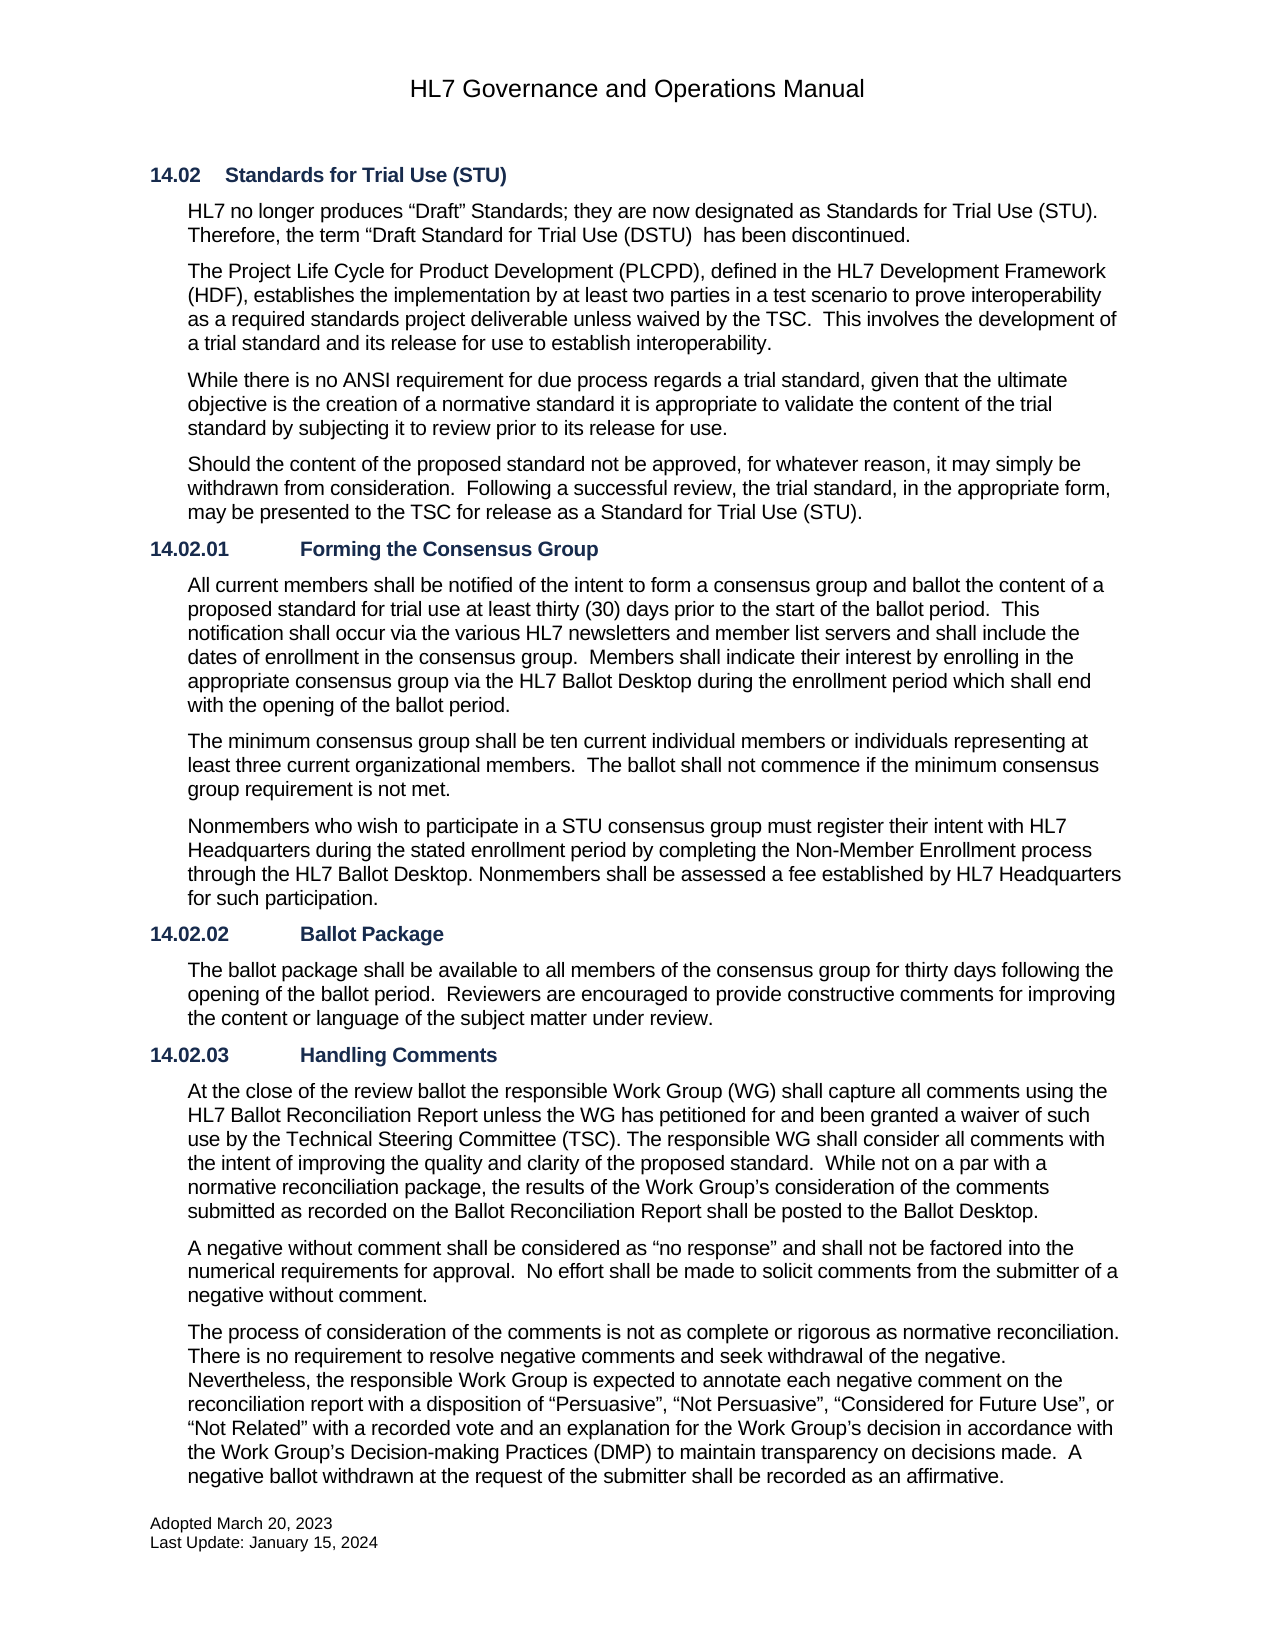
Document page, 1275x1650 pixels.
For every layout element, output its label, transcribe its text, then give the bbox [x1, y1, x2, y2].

text A negative without comment shall be considered as “no response” and shall not be factored into the numerical requirements for approval. No effort shall be made to solicit comments from the submitter of a negative without comment. [187, 1235, 1125, 1307]
subtitle Standards for Trial Use (STU) [150, 162, 1125, 186]
text The process of consideration of the comments is not as complete or rigorous as normative reconciliation. There is no requirement to resolve negative comments and seek withdrawal of the negative. Nevertheless, the responsible Work Group is expected to annotate each negative comment on the reconciliation report with a disposition of “Persuasive”, “Not Persuasive”, “Considered for Future Use”, or “Not Related” with a recorded vote and an explanation for the Work Group’s decision in accordance with the Work Group’s Decision-making Practices (DMP) to maintain transparency on decisions made. A negative ballot withdrawn at the request of the submitter shall be recorded as an affirmative. [187, 1320, 1125, 1487]
subtitle Ballot Package [150, 922, 1125, 946]
text Should the content of the proposed standard not be approved, for whatever reason, it may simply be withdrawn from consideration. Following a successful review, the trial standard, in the appropriate form, may be presented to the TSC for release as a Standard for Trial Use (STU). [187, 452, 1125, 524]
text Nonmembers who wish to participate in a STU consensus group must register their intent with HL7 Headquarters during the stated enrollment period by completing the Non-Member Enrollment process through the HL7 Ballot Desktop. Nonmembers shall be assessed a fee established by HL7 Headquarters for such participation. [187, 813, 1125, 909]
text HL7 no longer produces “Draft” Standards; they are now designated as Standards for Trial Use (STU). Therefore, the term “Draft Standard for Trial Use (DSTU) has been discontinued. [187, 199, 1125, 247]
text While there is no ANSI requirement for due process regards a trial standard, given that the ultimate objective is the creation of a normative standard it is appropriate to validate the content of the trial standard by subjecting it to review prior to its release for use. [187, 368, 1125, 439]
subtitle Handling Comments [150, 1043, 1125, 1067]
text The ballot package shall be available to all members of the consensus group for thirty days following the opening of the ballot period. Reviewers are encouraged to provide constructive comments for improving the content or language of the subject matter under review. [187, 958, 1125, 1030]
text All current members shall be notified of the intent to form a consensus group and ballot the content of a proposed standard for trial use at least thirty (30) days prior to the start of the ballot period. This notification shall occur via the various HL7 newsletters and member list servers and shall include the dates of enrollment in the consensus group. Members shall indicate their interest by enrolling in the appropriate consensus group via the HL7 Ballot Desktop during the enrollment period which shall end with the opening of the ballot period. [187, 573, 1125, 717]
subtitle Forming the Consensus Group [150, 536, 1125, 560]
text The minimum consensus group shall be ten current individual members or individuals representing at least three current organizational members. The ballot shall not commence if the minimum consensus group requirement is not met. [187, 729, 1125, 801]
text The Project Life Cycle for Product Development (PLCPD), defined in the HL7 Development Framework (HDF), establishes the implementation by at least two parties in a test scenario to prove interoperability as a required standards project deliverable unless waived by the TSC. This involves the development of a trial standard and its release for use to establish interoperability. [187, 259, 1125, 355]
text At the close of the review ballot the responsible Work Group (WG) shall capture all comments using the HL7 Ballot Reconciliation Report unless the WG has petitioned for and been granted a waiver of such use by the Technical Steering Committee (TSC). The responsible WG shall consider all comments with the intent of improving the quality and clarity of the proposed standard. While not on a par with a normative reconciliation package, the results of the Work Group’s consideration of the comments submitted as recorded on the Ballot Reconciliation Report shall be posted to the Ballot Desktop. [187, 1079, 1125, 1223]
